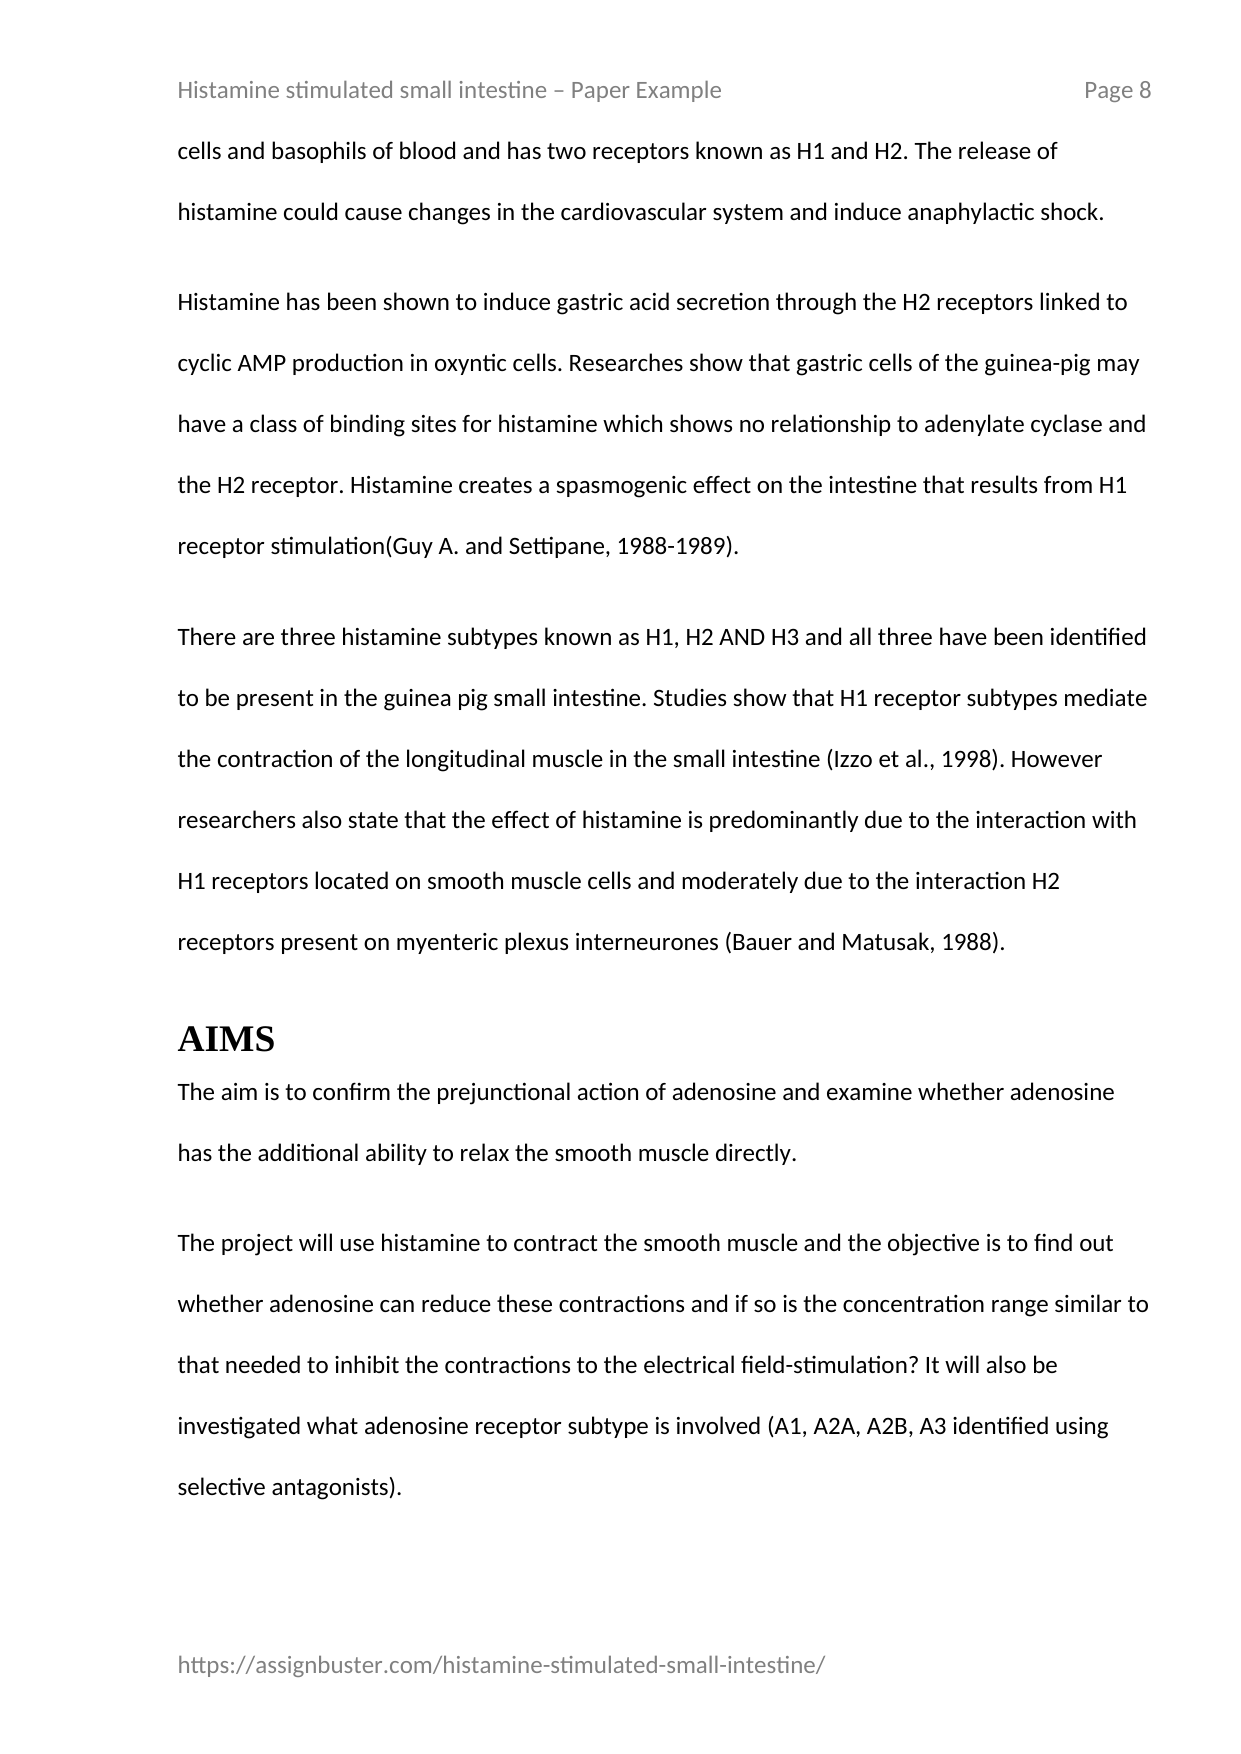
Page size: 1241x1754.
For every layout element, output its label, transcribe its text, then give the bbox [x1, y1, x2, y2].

text The aim is to confirm the prejunctional action of adenosine and examine whether adenosine has the additional ability to relax the smooth muscle directly. [177, 1076, 1152, 1167]
subtitle AIMS [177, 1017, 1152, 1060]
text The project will use histamine to contract the smooth muscle and the objective is to find out whether adenosine can reduce these contractions and if so is the concentration range similar to that needed to inhibit the contractions to the electrical field-stimulation? It will also be investigated what adenosine receptor subtype is involved (A1, A2A, A2B, A3 identified using selective antagonists). [177, 1227, 1152, 1502]
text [177, 135, 1152, 226]
text There are three histamine subtypes known as H1, H2 AND H3 and all three have been identified to be present in the guinea pig small intestine. Studies show that H1 receptor subtypes mediate the contraction of the longitudinal muscle in the small intestine (Izzo et al., 1998). However researchers also state that the effect of histamine is predominantly due to the interaction with H1 receptors located on smooth muscle cells and moderately due to the interaction H2 receptors present on myenteric plexus interneurones (Bauer and Matusak, 1988). [177, 621, 1152, 957]
text Histamine has been shown to induce gastric acid secretion through the H2 receptors linked to cyclic AMP production in oxyntic cells. Researches show that gastric cells of the guinea-pig may have a class of binding sites for histamine which shows no relationship to adenylate cyclase and the H2 receptor. Histamine creates a spasmogenic effect on the intestine that results from H1 receptor stimulation(Guy A. and Settipane, 1988-1989). [177, 286, 1152, 561]
